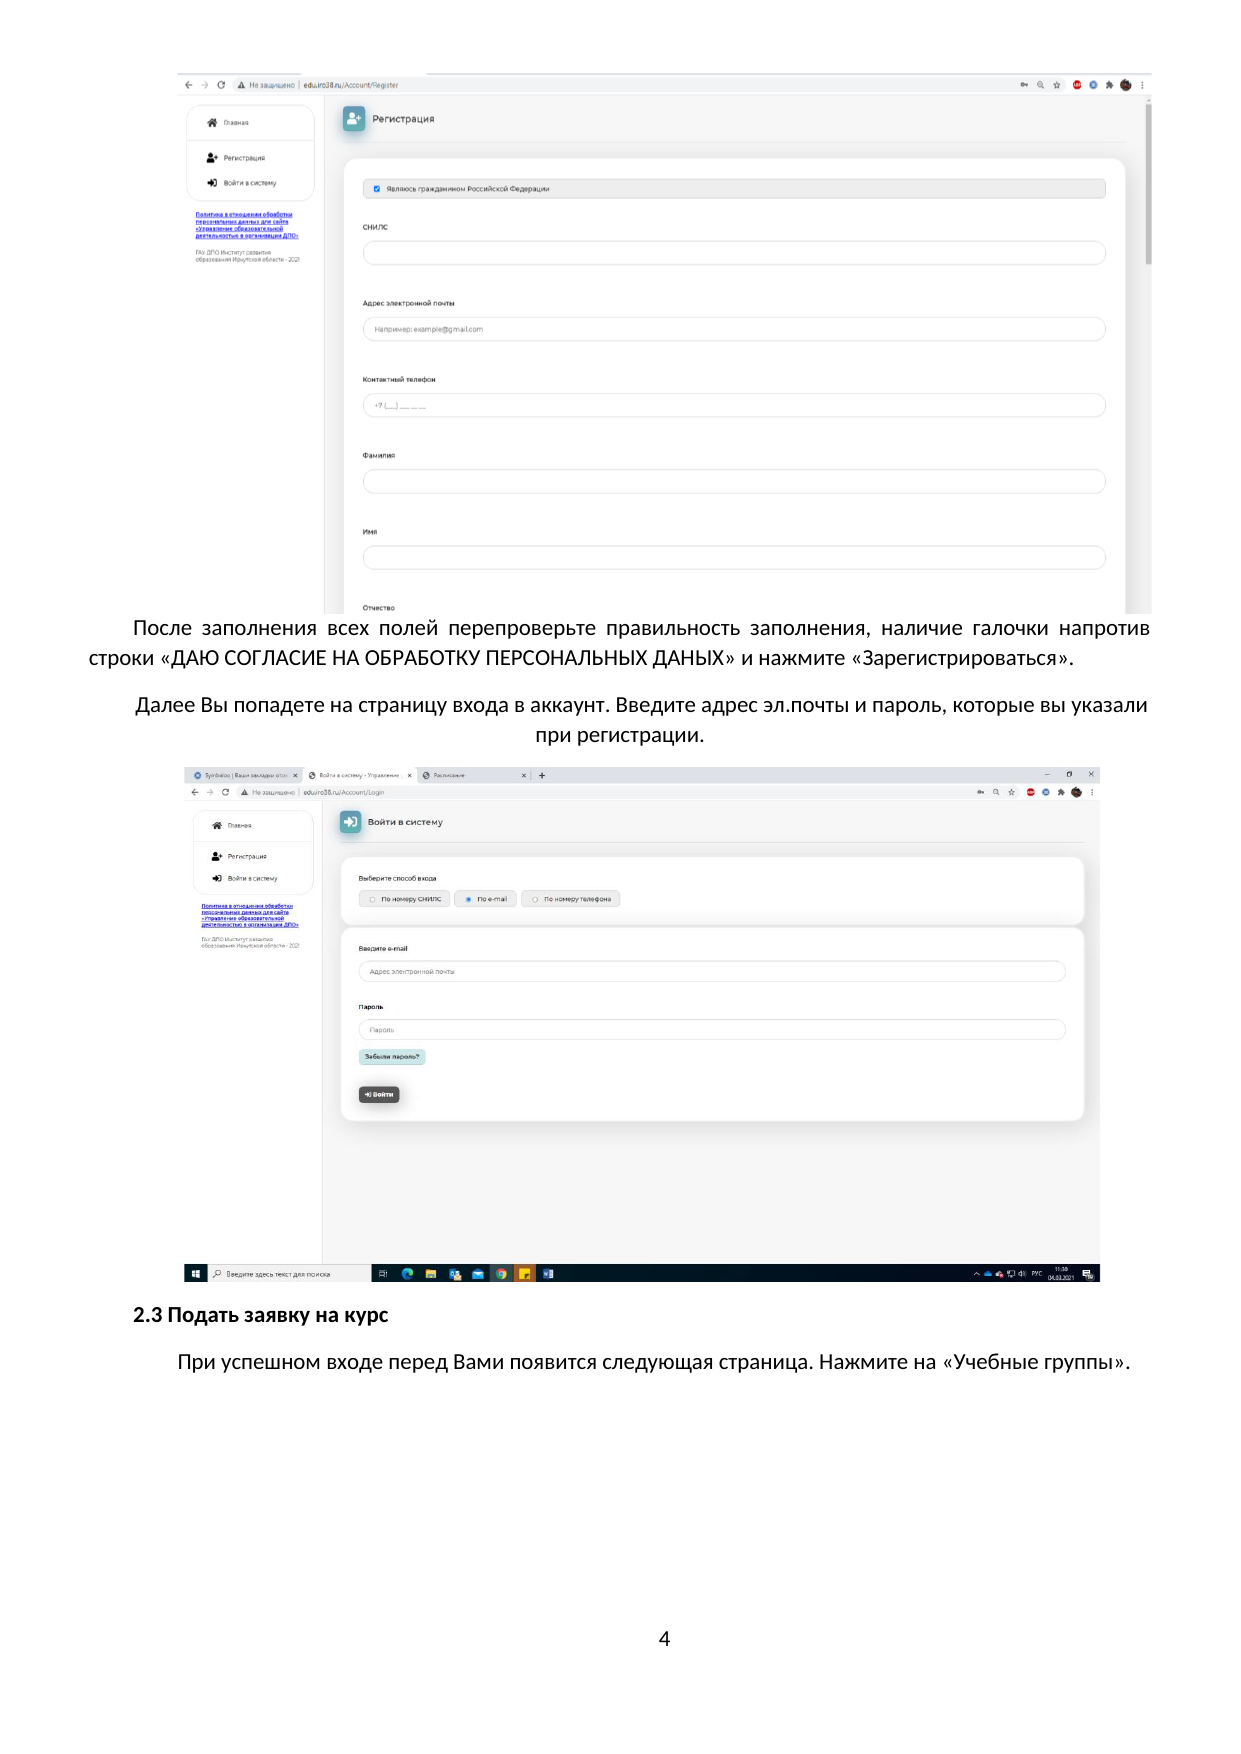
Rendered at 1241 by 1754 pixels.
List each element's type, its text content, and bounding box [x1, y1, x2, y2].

text Далее Вы попадете на страницу входа в аккаунт. Введите адрес эл.почты и пароль, которые вы указали при регистрации. [88, 690, 1152, 748]
text При успешном входе перед Вами появится следующая страница. Нажмите на «Учебные группы». [177, 1347, 1152, 1375]
subtitle 2.3 Подать заявку на курс [133, 1300, 1152, 1328]
text После заполнения всех полей перепроверьте правильность заполнения, наличие галочки напротив строки «ДАЮ СОГЛАСИЕ НА ОБРАБОТКУ ПЕРСОНАЛЬНЫХ ДАНЫХ» и нажмите «Зарегистрироваться». [88, 613, 1152, 671]
